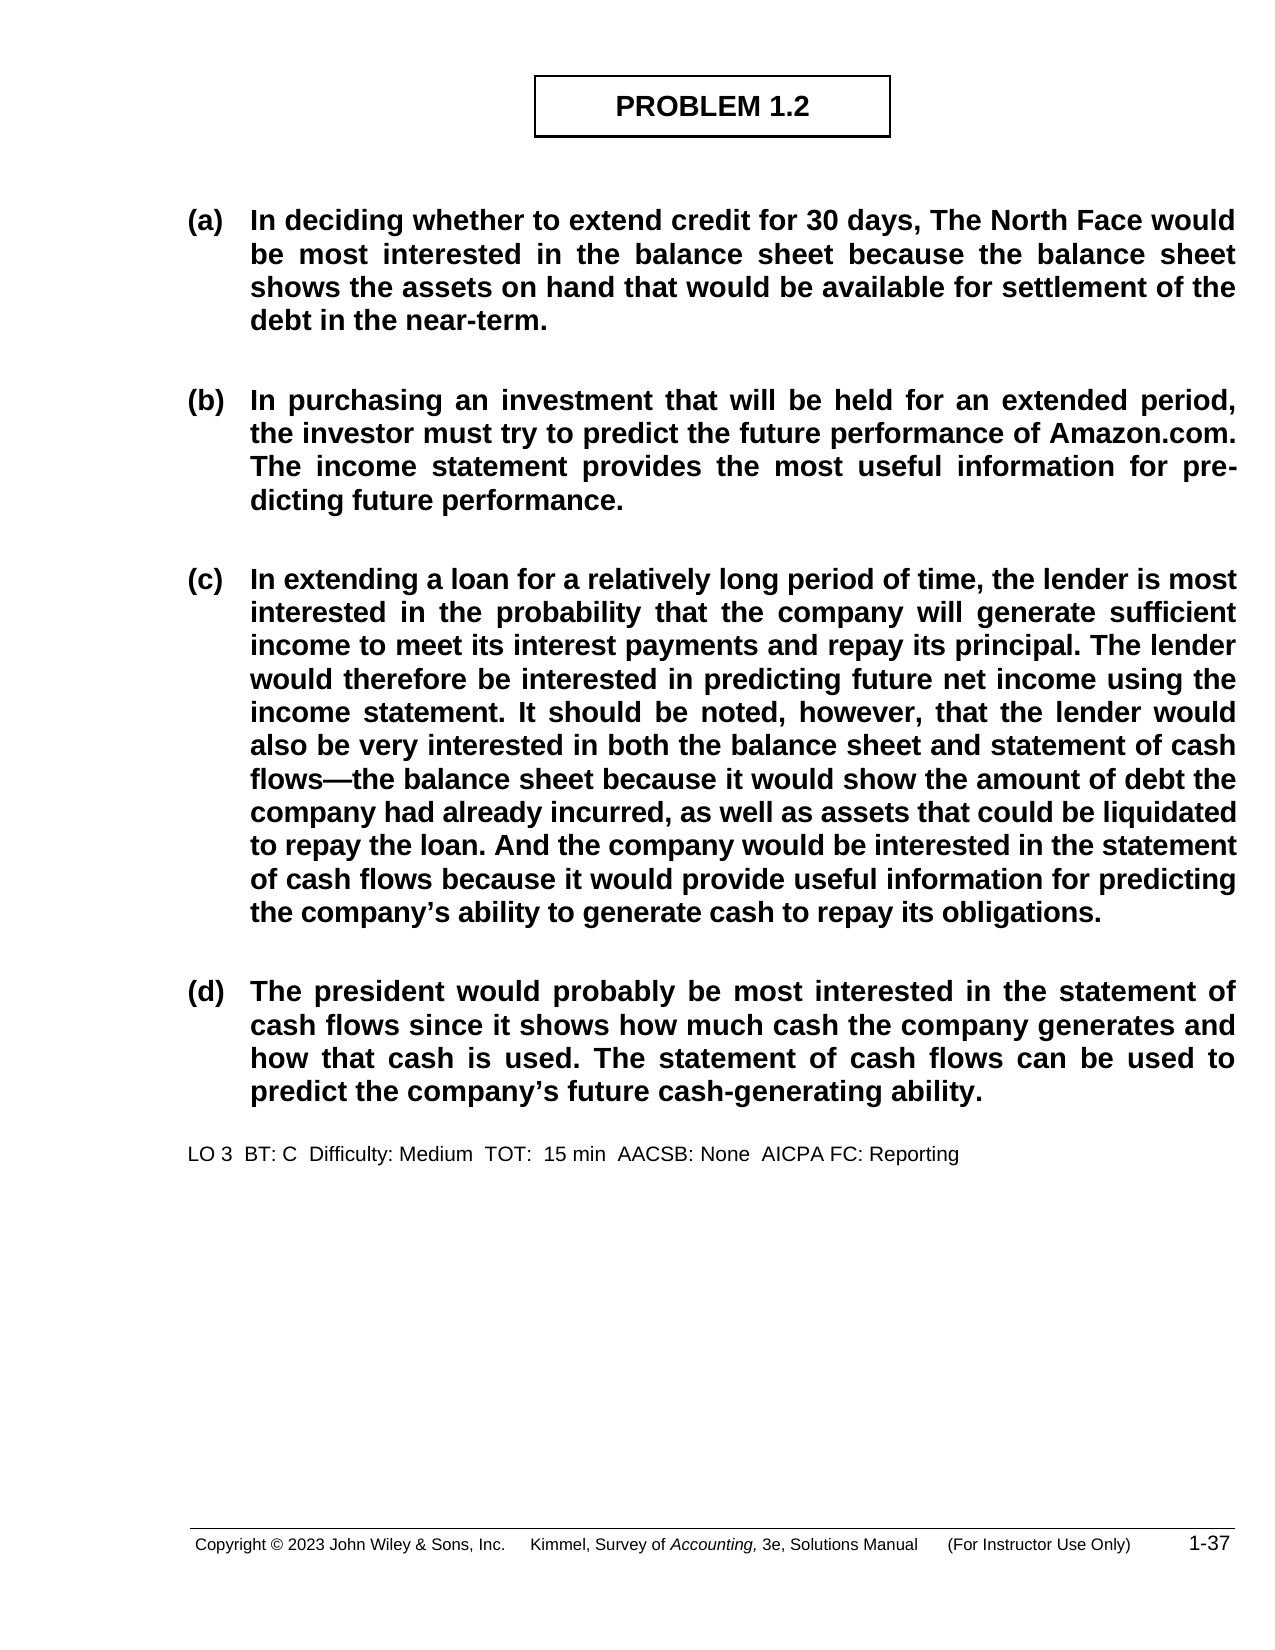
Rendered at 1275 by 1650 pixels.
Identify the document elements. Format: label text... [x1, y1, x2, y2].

text (c) In extending a loan for a relatively long period of time, the lender is most interested in the probability that the company will generate sufficient income to meet its interest payments and repay its principal. The lender would therefore be interested in predicting future net income using the income statement. It should be noted, however, that the lender would also be very interested in both the balance sheet and statement of cash flows—the balance sheet because it would show the amount of debt the company had already incurred, as well as assets that could be liquidated to repay the loan. And the company would be interested in the statement of cash flows because it would provide useful information for predicting the company’s ability to generate cash to repay its obligations. [187, 562, 1237, 929]
text (b) In purchasing an investment that will be held for an extended period, the investor must try to predict the future performance of Amazon.com. The income statement provides the most useful information for predicting future performance. [187, 383, 1237, 517]
table_header PROBLEM 1.2 [536, 77, 889, 135]
text (a) In deciding whether to extend credit for 30 days, The North Face would be most interested in the balance sheet because the balance sheet shows the assets on hand that would be available for settlement of the debt in the near-term. [187, 204, 1237, 337]
text (d) The president would probably be most interested in the statement of cash flows since it shows how much cash the company generates and how that cash is used. The statement of cash flows can be used to predict the company’s future cash-generating ability. [187, 975, 1237, 1108]
text LO 3 BT: C Difficulty: Medium TOT: 15 min AACSB: None AICPA FC: Reporting [187, 1142, 1237, 1166]
